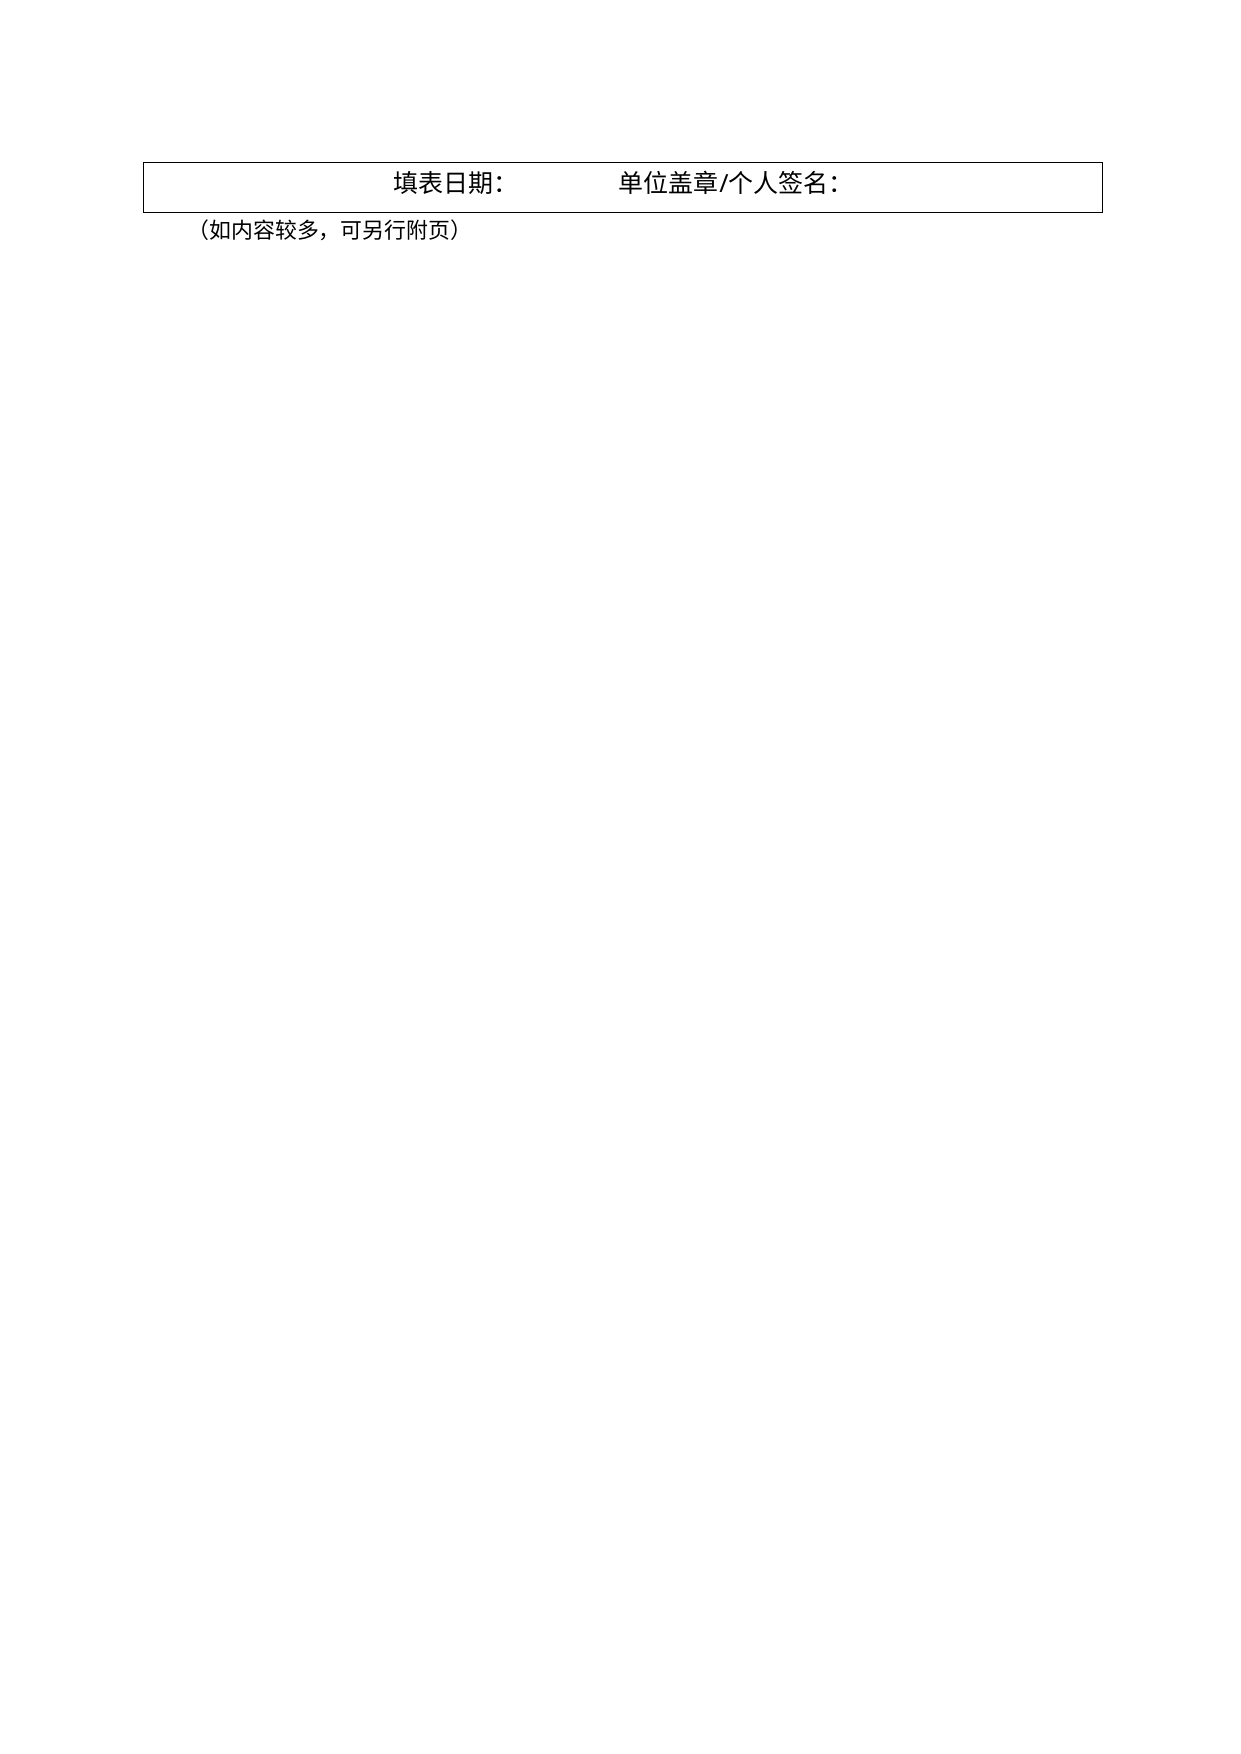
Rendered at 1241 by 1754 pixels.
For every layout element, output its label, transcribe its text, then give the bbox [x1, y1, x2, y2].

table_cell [144, 163, 1102, 212]
text （如内容较多，可另行附页） [187, 213, 1053, 245]
